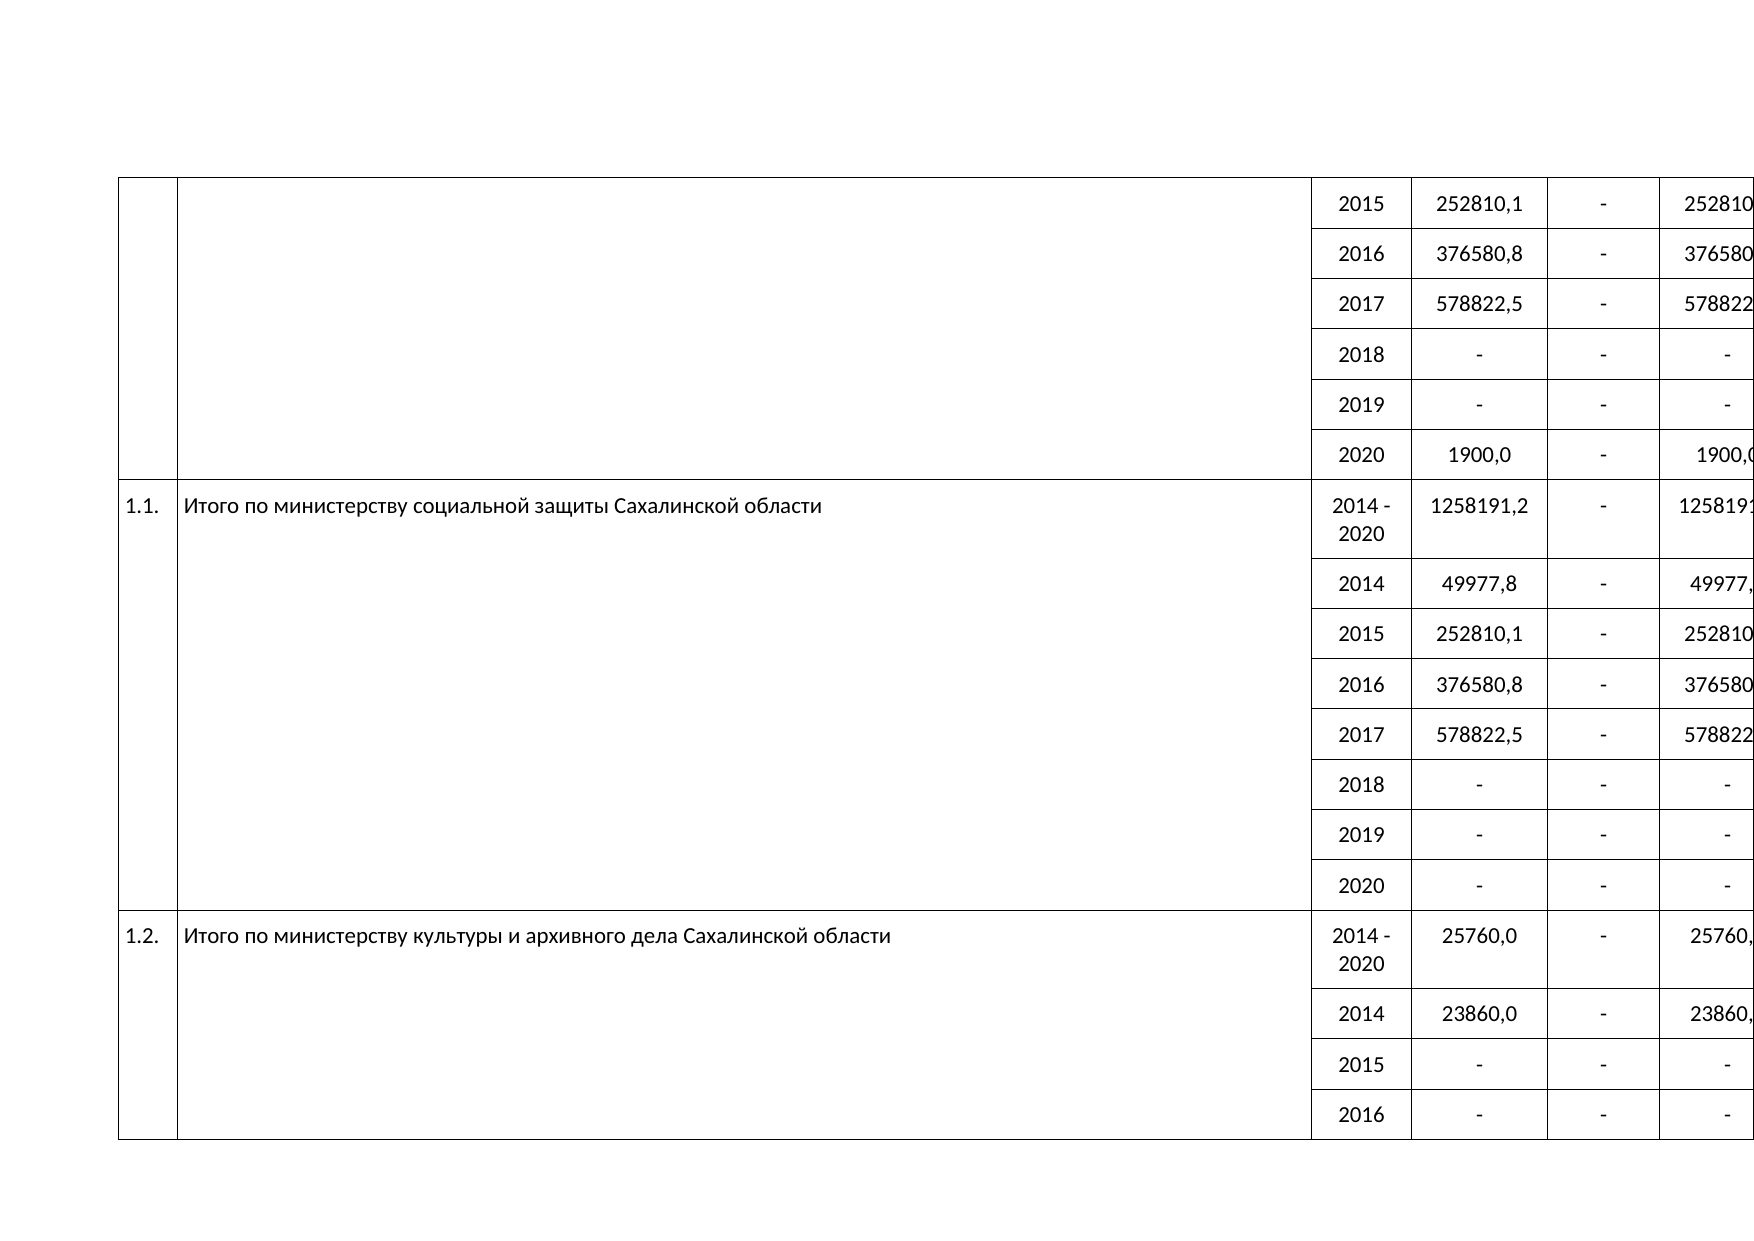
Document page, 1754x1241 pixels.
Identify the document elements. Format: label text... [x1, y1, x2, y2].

table_cell 2020 [1312, 430, 1411, 479]
table_cell - [1412, 1039, 1547, 1088]
table_cell 2014 [1312, 559, 1411, 608]
table_cell - [1548, 480, 1659, 557]
table_cell - [1548, 860, 1659, 909]
table_cell 1900,0 [1412, 430, 1547, 479]
table_cell - [1412, 329, 1547, 378]
table_cell 376580,8 [1660, 229, 1753, 278]
table_cell 2016 [1312, 659, 1411, 708]
table_cell 25760,0 [1412, 911, 1547, 988]
table_cell - [1548, 659, 1659, 708]
table_cell - [1548, 760, 1659, 809]
table_cell 2015 [1312, 178, 1411, 227]
table_cell 2020 [1312, 860, 1411, 909]
table_cell 25760,0 [1660, 911, 1753, 988]
table_cell - [1548, 178, 1659, 227]
table_cell - [1660, 380, 1753, 429]
table_cell - [1548, 279, 1659, 328]
table_cell - [1412, 810, 1547, 859]
table_cell 252810,1 [1660, 178, 1753, 227]
table_cell 578822,5 [1412, 709, 1547, 759]
table_cell Итого по министерству культуры и архивного дела Сахалинской области [178, 911, 1311, 1139]
table_cell 376580,8 [1412, 229, 1547, 278]
table_cell 2014 - 2020 [1312, 911, 1411, 988]
table_cell - [1548, 329, 1659, 378]
table_cell - [1548, 1090, 1659, 1139]
table_cell 2014 [1312, 989, 1411, 1038]
table_cell 1.1. [119, 480, 177, 909]
table_cell 2014 - 2020 [1312, 480, 1411, 557]
table_cell - [1660, 810, 1753, 859]
table_cell 1258191,2 [1412, 480, 1547, 557]
table_cell 2015 [1312, 1039, 1411, 1088]
table_cell - [1660, 1039, 1753, 1088]
table_cell 2017 [1312, 279, 1411, 328]
table_cell 2016 [1312, 229, 1411, 278]
table_cell 1900,0 [1660, 430, 1753, 479]
table_cell 2018 [1312, 760, 1411, 809]
table_cell 252810,1 [1660, 609, 1753, 658]
table_cell 49977,8 [1412, 559, 1547, 608]
table_cell - [1660, 760, 1753, 809]
table_cell - [1548, 709, 1659, 759]
table_cell - [1412, 1090, 1547, 1139]
table_cell 23860,0 [1412, 989, 1547, 1038]
table_cell 578822,5 [1660, 709, 1753, 759]
table_cell - [1548, 430, 1659, 479]
table_cell 1.2. [119, 911, 177, 1139]
table_cell 2017 [1312, 709, 1411, 759]
table_cell - [1660, 329, 1753, 378]
table_cell 376580,8 [1412, 659, 1547, 708]
table_cell 49977,8 [1660, 559, 1753, 608]
table_cell - [1412, 760, 1547, 809]
table_cell 376580,8 [1660, 659, 1753, 708]
table_cell - [1548, 559, 1659, 608]
table_cell 2015 [1312, 609, 1411, 658]
table_cell - [1548, 989, 1659, 1038]
table_cell - [1412, 380, 1547, 429]
table_cell 2019 [1312, 380, 1411, 429]
table_cell - [1412, 860, 1547, 909]
table_cell - [1548, 609, 1659, 658]
table_cell - [1548, 1039, 1659, 1088]
table_cell - [1660, 860, 1753, 909]
table_cell - [1548, 810, 1659, 859]
table_cell 578822,5 [1412, 279, 1547, 328]
table_cell 2019 [1312, 810, 1411, 859]
table_cell 23860,0 [1660, 989, 1753, 1038]
table_cell Итого по министерству социальной защиты Сахалинской области [178, 480, 1311, 909]
table_cell - [1548, 229, 1659, 278]
table_cell 252810,1 [1412, 178, 1547, 227]
table_cell 1258191,2 [1660, 480, 1753, 557]
table_cell 578822,5 [1660, 279, 1753, 328]
table_cell 2016 [1312, 1090, 1411, 1139]
table_cell - [1660, 1090, 1753, 1139]
table_cell 252810,1 [1412, 609, 1547, 658]
table_cell - [1548, 380, 1659, 429]
table_cell - [1548, 911, 1659, 988]
table_cell 2018 [1312, 329, 1411, 378]
